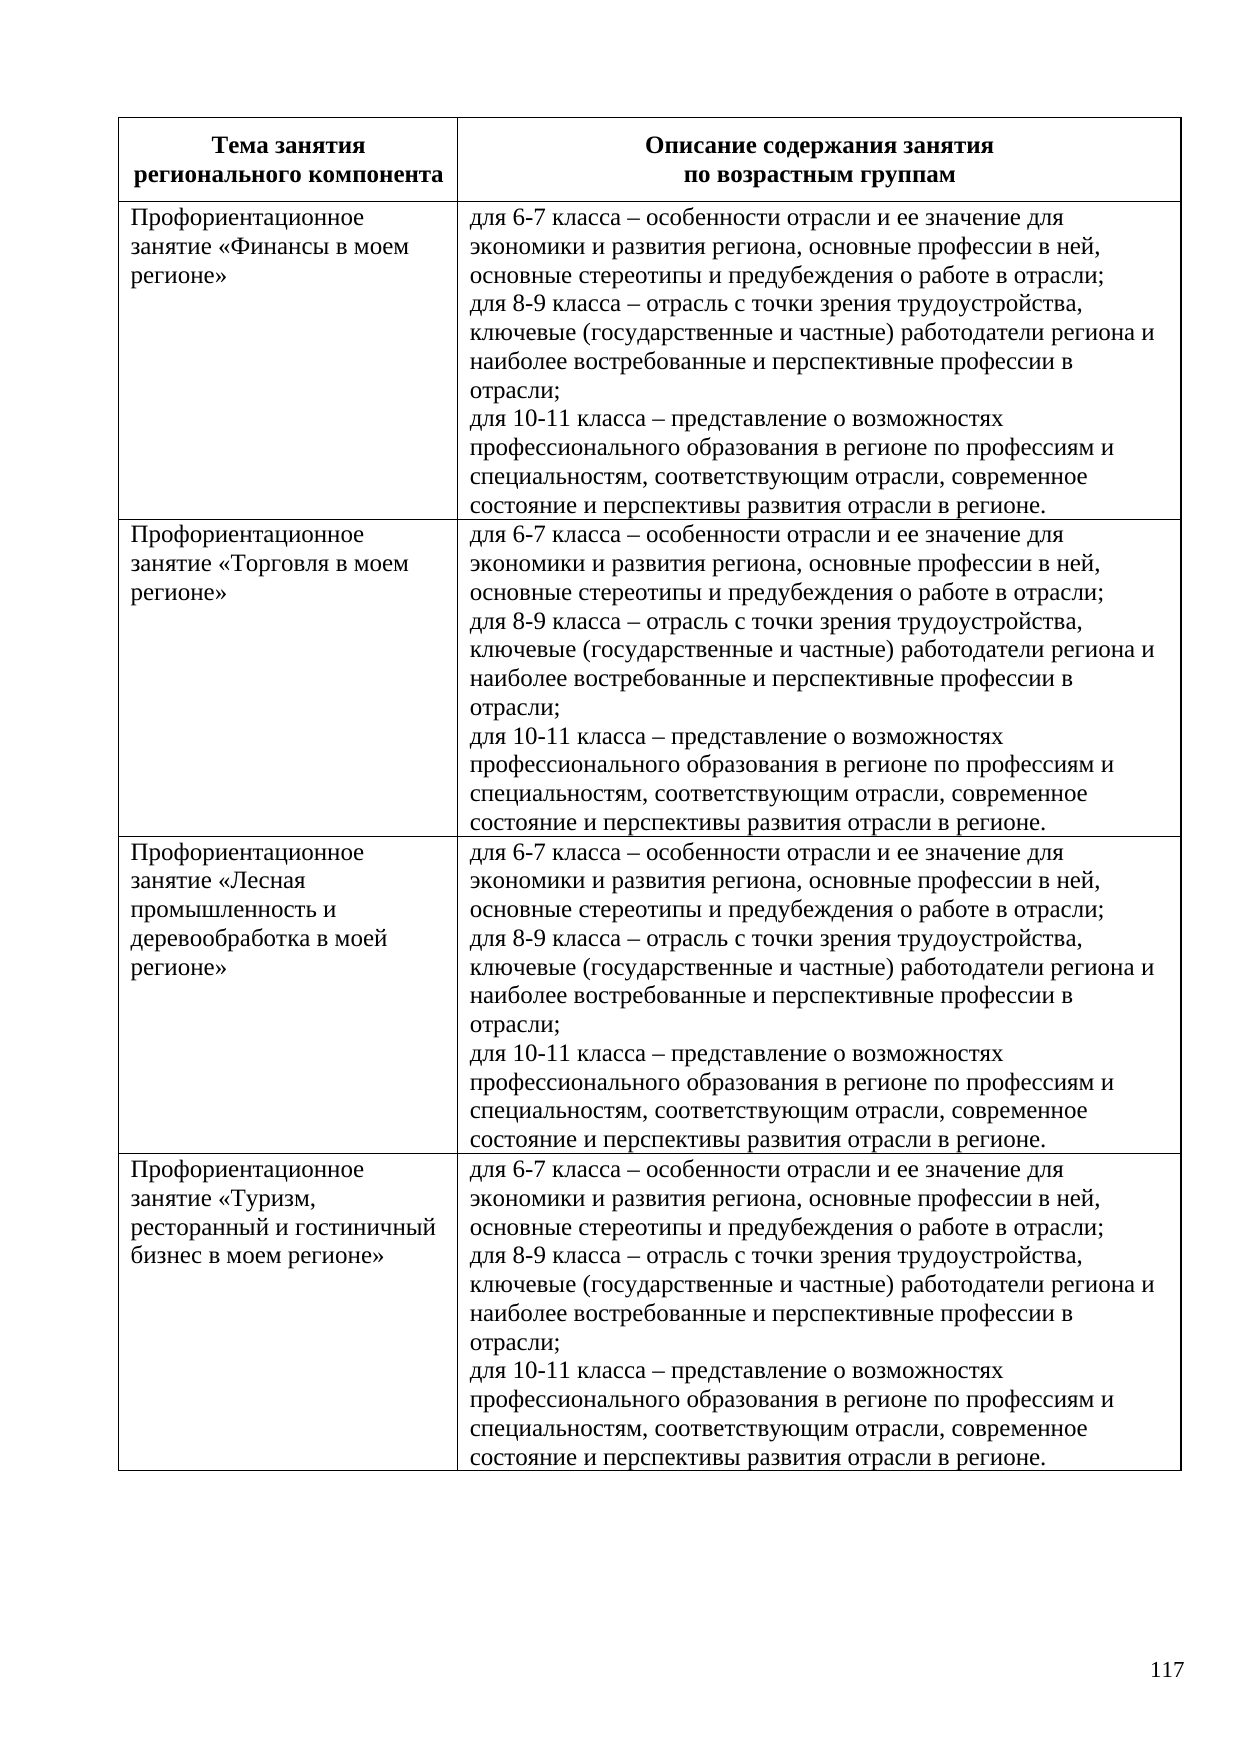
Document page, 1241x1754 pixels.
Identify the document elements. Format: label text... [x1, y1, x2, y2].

table_cell Профориентационное занятие «Торговля в моем регионе» [119, 520, 457, 836]
table_cell Профориентационное занятие «Туризм, ресторанный и гостиничный бизнес в моем регионе» [119, 1154, 457, 1470]
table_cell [458, 202, 1180, 518]
table_header Тема занятия регионального компонента [119, 118, 457, 201]
table_cell Профориентационное занятие «Финансы в моем регионе» [119, 202, 457, 518]
table_cell Профориентационное занятие «Лесная промышленность и деревообработка в моей регионе» [119, 837, 457, 1153]
table_header Описание содержания занятия по возрастным группам [458, 118, 1180, 201]
